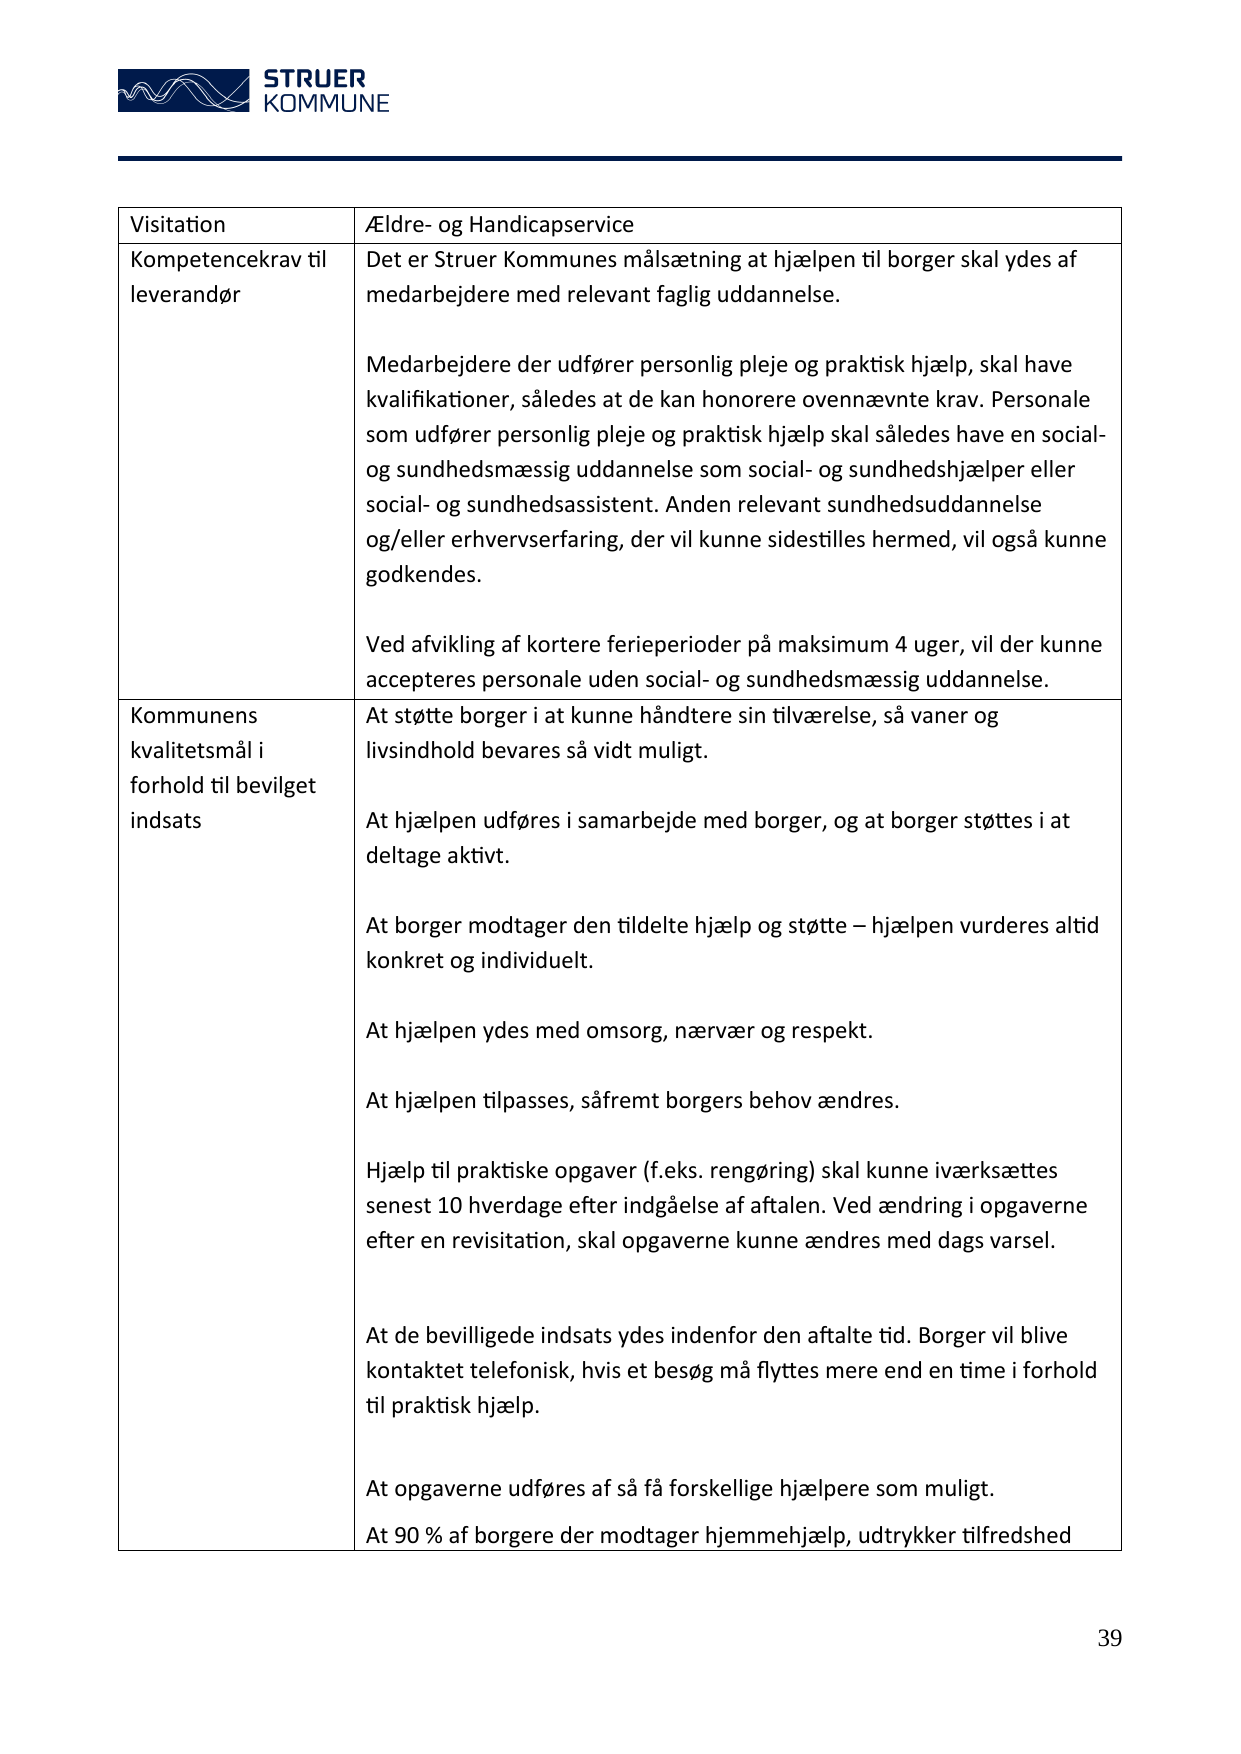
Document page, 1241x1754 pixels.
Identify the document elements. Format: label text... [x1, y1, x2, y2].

table_cell Det er Struer Kommunes målsætning at hjælpen til borger skal ydes af medarbejdere med relevant faglig uddannelse. Medarbejdere der udfører personlig pleje og praktisk hjælp, skal have kvalifikationer, således at de kan honorere ovennævnte krav. Personale som udfører personlig pleje og praktisk hjælp skal således have en social- og sundhedsmæssig uddannelse som social- og sundhedshjælper eller social- og sundhedsassistent. Anden relevant sundhedsuddannelse og/eller erhvervserfaring, der vil kunne sidestilles hermed, vil også kunne godkendes. Ved afvikling af kortere ferieperioder på maksimum 4 uger, vil der kunne accepteres personale uden social- og sundhedsmæssig uddannelse. [355, 244, 1121, 698]
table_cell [119, 700, 354, 1550]
table_cell Visitation [119, 208, 354, 243]
table_cell Kompetencekrav til leverandør [119, 244, 354, 698]
picture [118, 69, 389, 112]
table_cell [355, 700, 1121, 1550]
table_cell Ældre- og Handicapservice [355, 208, 1121, 243]
